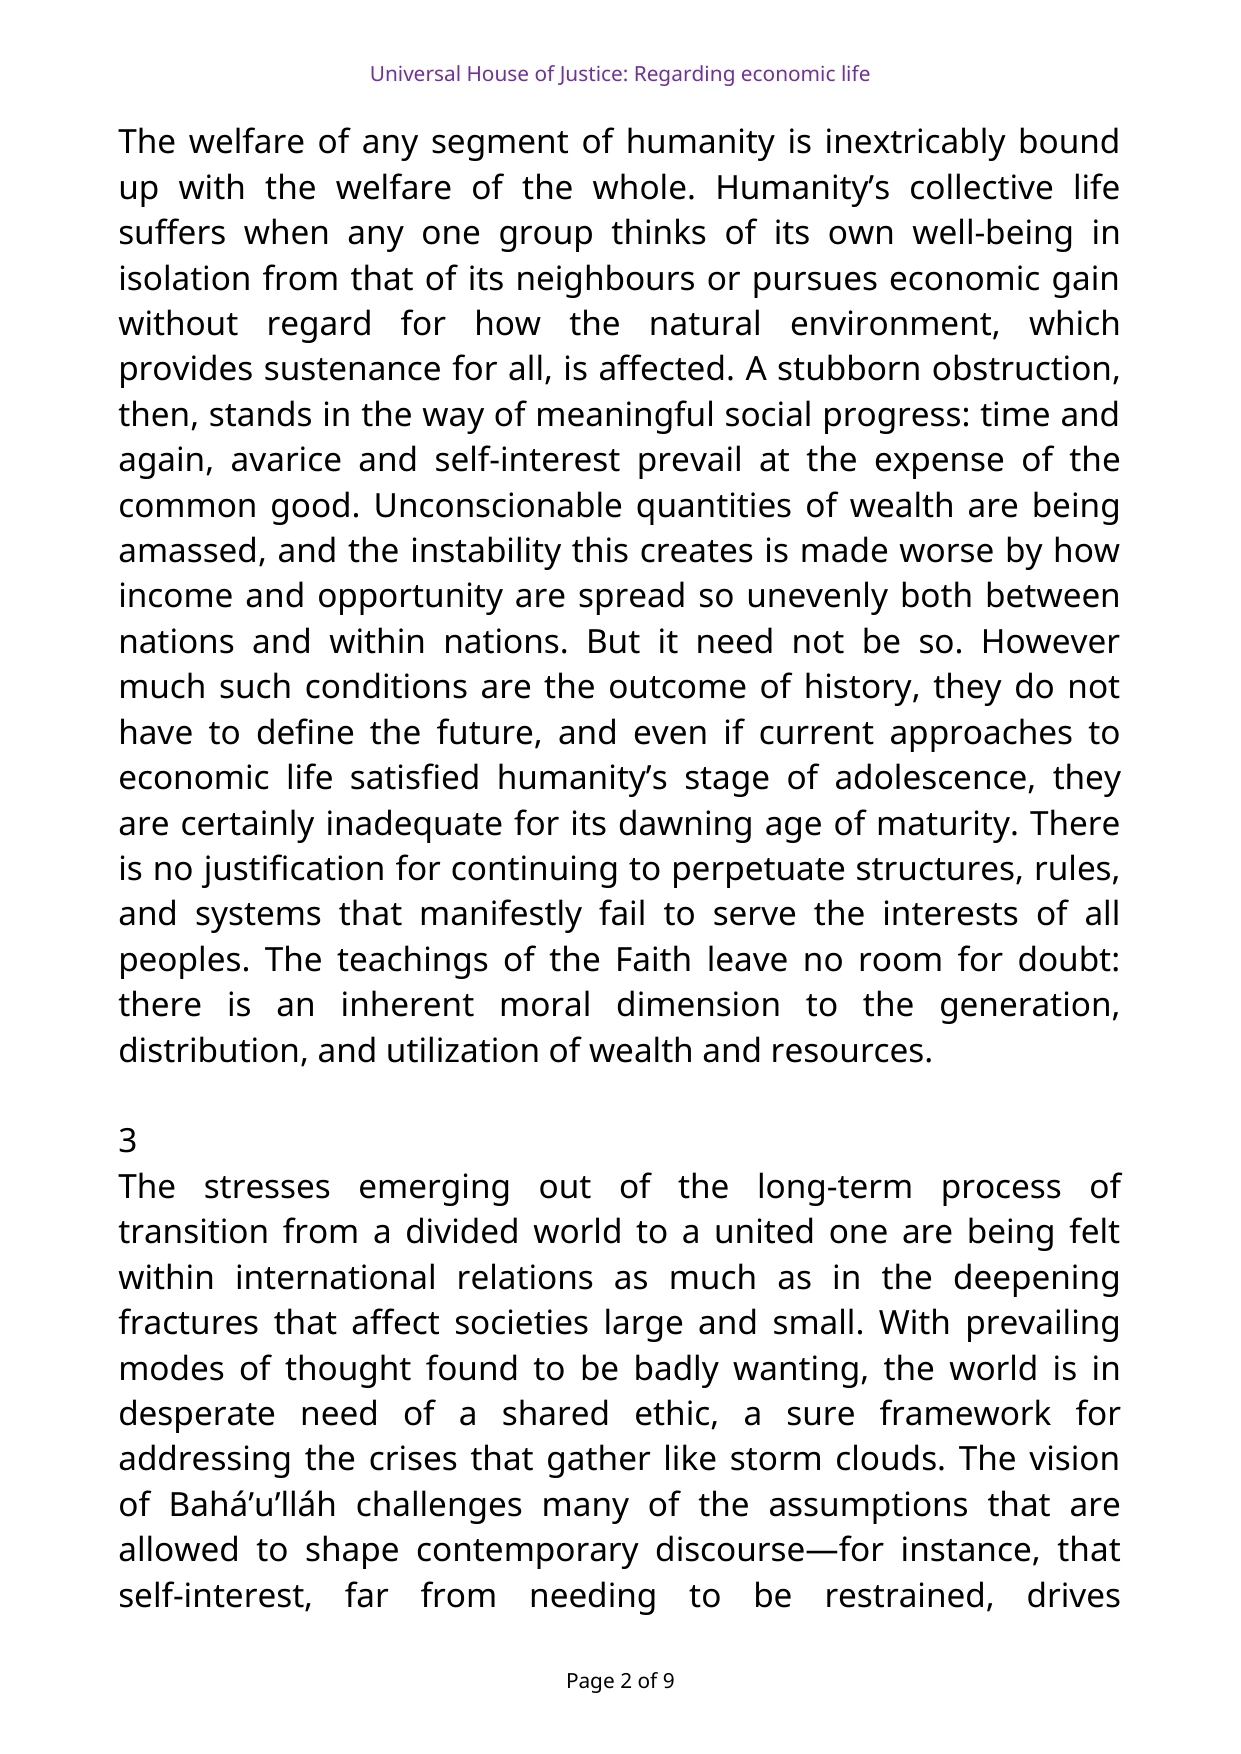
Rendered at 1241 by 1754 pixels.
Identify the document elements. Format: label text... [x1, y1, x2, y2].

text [118, 1163, 1122, 1617]
text The welfare of any segment of humanity is inextricably bound up with the welfare of the whole. Humanity’s collective life suffers when any one group thinks of its own well-being in isolation from that of its neighbours or pursues economic gain without regard for how the natural environment, which provides sustenance for all, is affected. A stubborn obstruction, then, stands in the way of meaningful social progress: time and again, avarice and self-interest prevail at the expense of the common good. Unconscionable quantities of wealth are being amassed, and the instability this creates is made worse by how income and opportunity are spread so unevenly both between nations and within nations. But it need not be so. However much such conditions are the outcome of history, they do not have to define the future, and even if current approaches to economic life satisfied humanity’s stage of adolescence, they are certainly inadequate for its dawning age of maturity. There is no justification for continuing to perpetuate structures, rules, and systems that manifestly fail to serve the interests of all peoples. The teachings of the Faith leave no room for doubt: there is an inherent moral dimension to the generation, distribution, and utilization of wealth and resources. [118, 118, 1122, 1072]
text 3 [118, 1117, 1122, 1163]
